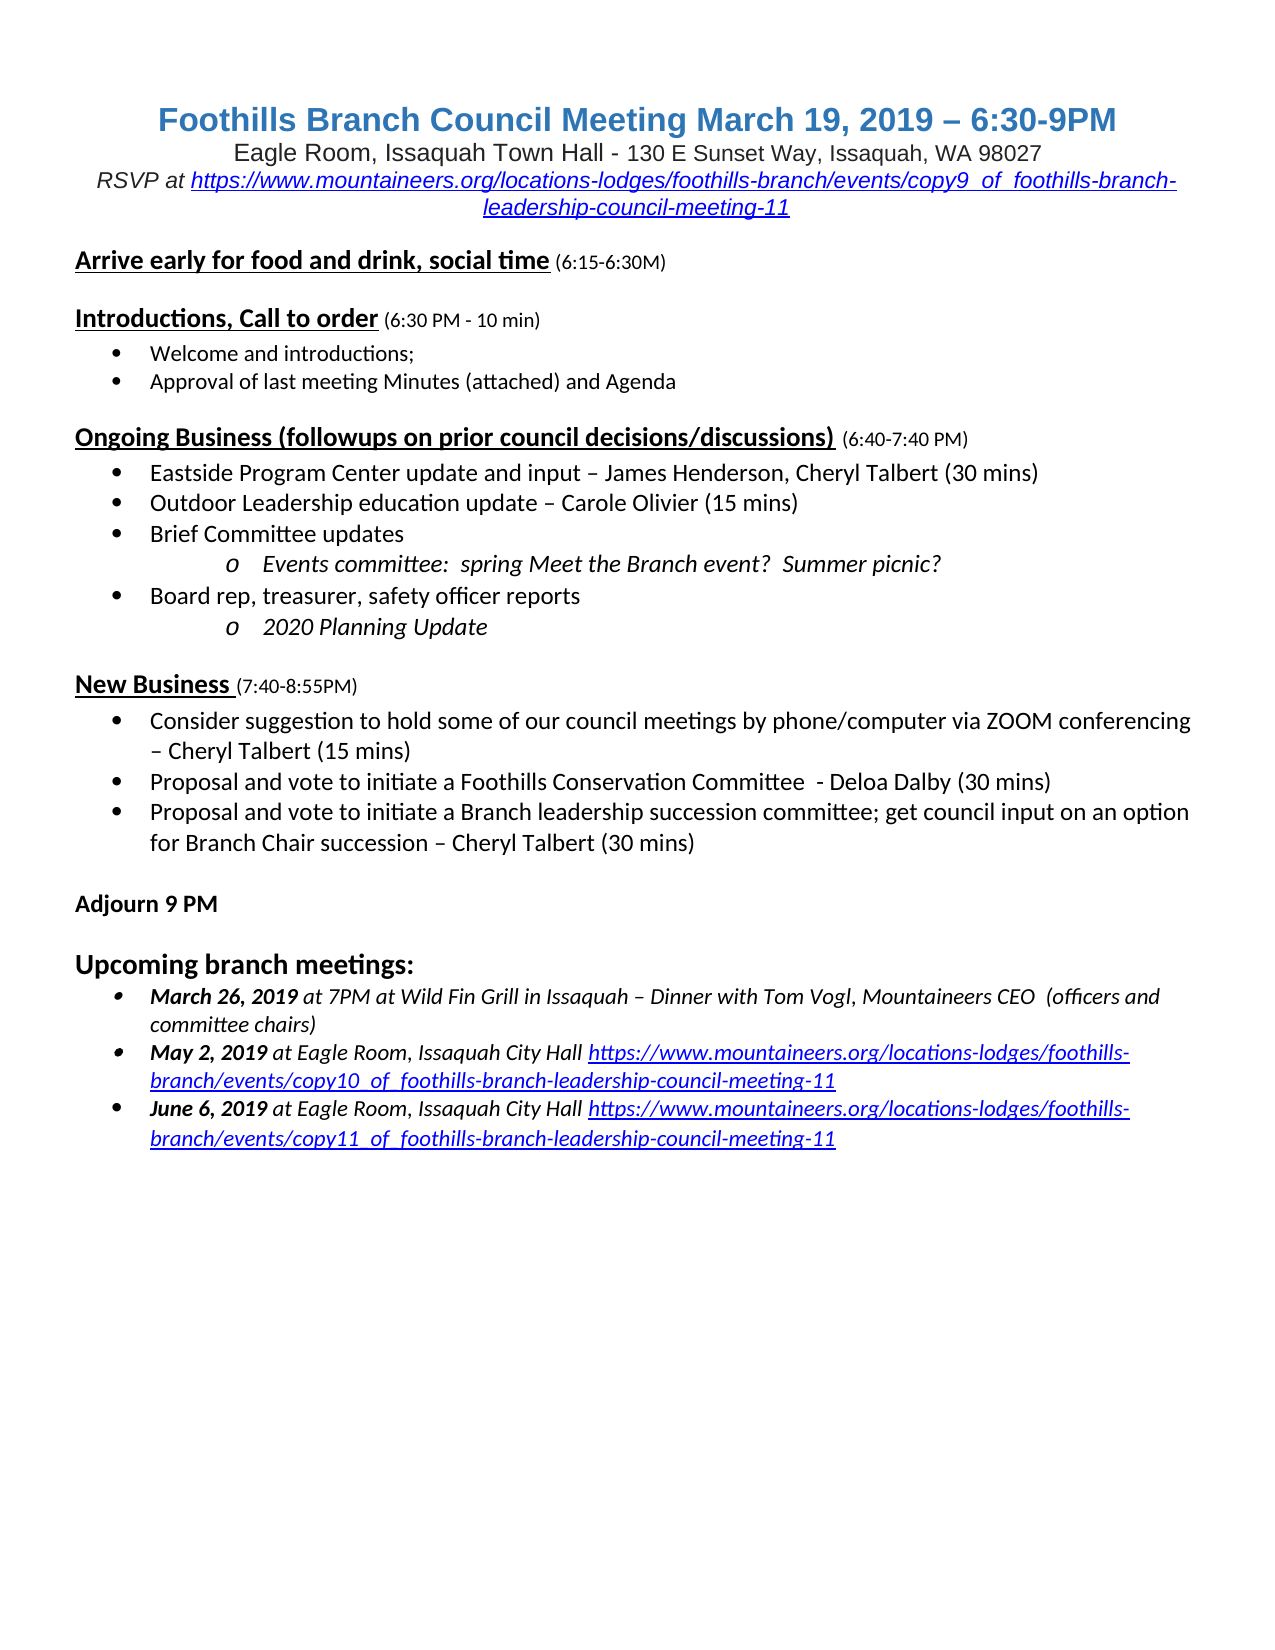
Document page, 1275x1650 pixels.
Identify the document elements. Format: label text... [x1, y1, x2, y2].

list March 26, 2019 at 7PM at Wild Fin Grill in Issaquah – Dinner with Tom Vogl, Mountaineers CEO (officers and committee chairs) [112, 982, 1200, 1038]
list May 2, 2019 at Eagle Room, Issaquah City Hall https://www.mountaineers.org/locations-lodges/foothills-branch/events/copy10_of_foothills-branch-leadership-council-meeting-11 [112, 1038, 1200, 1094]
list June 6, 2019 at Eagle Room, Issaquah City Hall https://www.mountaineers.org/locations-lodges/foothills-branch/events/copy11_of_foothills-branch-leadership-council-meeting-11 [112, 1094, 1200, 1153]
list Board rep, treasurer, safety officer reports [112, 580, 1200, 611]
list Approval of last meeting Minutes (attached) and Agenda [112, 367, 1200, 395]
list Events committee: spring Meet the Branch event? Summer picnic? [225, 548, 1200, 580]
list Proposal and vote to initiate a Foothills Conservation Committee - Deloa Dalby (30 mins) [112, 766, 1200, 796]
text Upcoming branch meetings: [75, 946, 1200, 982]
list Outdoor Leadership education update – Carole Olivier (15 mins) [112, 487, 1200, 518]
text New Business (7:40-8:55PM) [75, 668, 1200, 701]
list Welcome and introductions; [112, 339, 1200, 367]
list Proposal and vote to initiate a Branch leadership succession committee; get council input on an option for Branch Chair succession – Cheryl Talbert (30 mins) [112, 796, 1200, 857]
list 2020 Planning Update [225, 611, 1200, 643]
text Arrive early for food and drink, social time (6:15-6:30M) [75, 243, 1200, 277]
text Adjourn 9 PM [75, 888, 1200, 918]
text Introductions, Call to order (6:30 PM - 10 min) [75, 302, 1200, 334]
text Foothills Branch Council Meeting March 19, 2019 – 6:30-9PM [75, 100, 1200, 138]
text Ongoing Business (followups on prior council decisions/discussions) (6:40-7:40 PM) [75, 420, 1200, 453]
list Eastside Program Center update and input – James Henderson, Cheryl Talbert (30 mins) [112, 457, 1200, 487]
list Brief Committee updates [112, 518, 1200, 548]
text RSVP at https://www.mountaineers.org/locations-lodges/foothills-branch/events/copy9_of_foothills-branch-leadership-council-meeting-11 [75, 167, 1200, 220]
list Consider suggestion to hold some of our council meetings by phone/computer via ZOOM conferencing – Cheryl Talbert (15 mins) [112, 705, 1200, 766]
text Eagle Room, Issaquah Town Hall - 130 E Sunset Way, Issaquah, WA 98027 [75, 138, 1200, 167]
